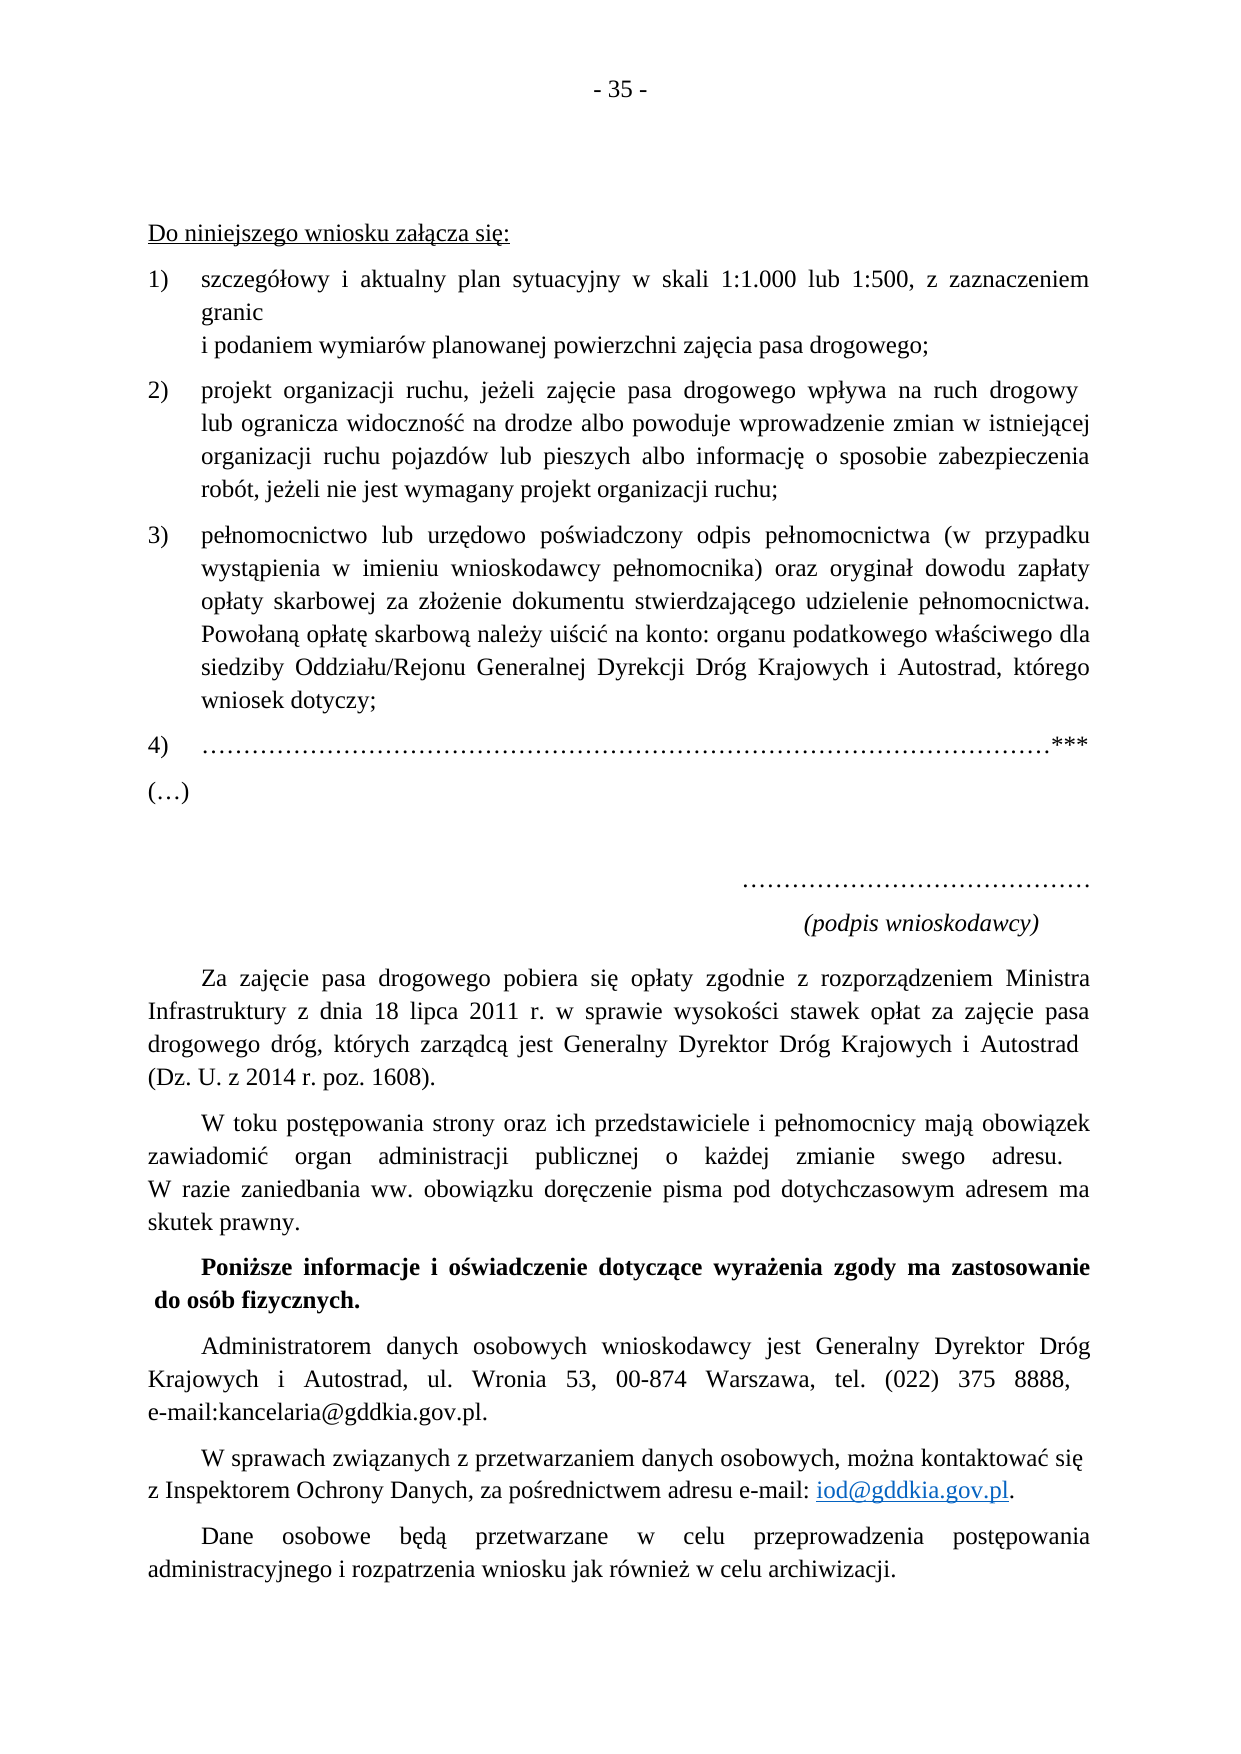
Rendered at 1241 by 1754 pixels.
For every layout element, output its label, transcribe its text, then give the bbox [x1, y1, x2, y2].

text Do niniejszego wniosku załącza się: [148, 218, 1091, 247]
text 2) projekt organizacji ruchu, jeżeli zajęcie pasa drogowego wpływa na ruch drogowy lub ogranicza widoczność na drodze albo powoduje wprowadzenie zmian w istniejącej organizacji ruchu pojazdów lub pieszych albo informację o sposobie zabezpieczenia robót, jeżeli nie jest wymagany projekt organizacji ruchu; [148, 375, 1091, 503]
text 1) szczegółowy i aktualny plan sytuacyjny w skali 1:1.000 lub 1:500, z zaznaczeniem granic i podaniem wymiarów planowanej powierzchni zajęcia pasa drogowego; [148, 264, 1091, 358]
text Poniższe informacje i oświadczenie dotyczące wyrażenia zgody ma zastosowanie do osób fizycznych. [148, 1252, 1091, 1314]
text (…) [148, 776, 1091, 805]
text (podpis wnioskodawcy) [797, 908, 1091, 936]
text Administratorem danych osobowych wnioskodawcy jest Generalny Dyrektor Dróg Krajowych i Autostrad, ul. Wronia 53, 00-874 Warszawa, tel. (022) 375 8888, e-mail:kancelaria@gddkia.gov.pl. [148, 1331, 1091, 1426]
text …………………………………… [148, 864, 1091, 893]
text W sprawach związanych z przetwarzaniem danych osobowych, można kontaktować się z Inspektorem Ochrony Danych, za pośrednictwem adresu e-mail: iod@gddkia.gov.pl. [148, 1443, 1091, 1504]
text 3) pełnomocnictwo lub urzędowo poświadczony odpis pełnomocnictwa (w przypadku wystąpienia w imieniu wnioskodawcy pełnomocnika) oraz oryginał dowodu zapłaty opłaty skarbowej za złożenie dokumentu stwierdzającego udzielenie pełnomocnictwa. Powołaną opłatę skarbową należy uiścić na konto: organu podatkowego właściwego dla siedziby Oddziału/Rejonu Generalnej Dyrekcji Dróg Krajowych i Autostrad, którego wniosek dotyczy; [148, 520, 1091, 714]
text W toku postępowania strony oraz ich przedstawiciele i pełnomocnicy mają obowiązek zawiadomić organ administracji publicznej o każdej zmianie swego adresu. W razie zaniedbania ww. obowiązku doręczenie pisma pod dotychczasowym adresem ma skutek prawny. [148, 1108, 1091, 1236]
text 4) …………………………………………………………………………………………*** [148, 730, 1091, 759]
text Za zajęcie pasa drogowego pobiera się opłaty zgodnie z rozporządzeniem Ministra Infrastruktury z dnia 18 lipca 2011 r. w sprawie wysokości stawek opłat za zajęcie pasa drogowego dróg, których zarządcą jest Generalny Dyrektor Dróg Krajowych i Autostrad (Dz. U. z 2014 r. poz. 1608). [148, 963, 1091, 1091]
text Dane osobowe będą przetwarzane w celu przeprowadzenia postępowania administracyjnego i rozpatrzenia wniosku jak również w celu archiwizacji. [148, 1521, 1091, 1583]
